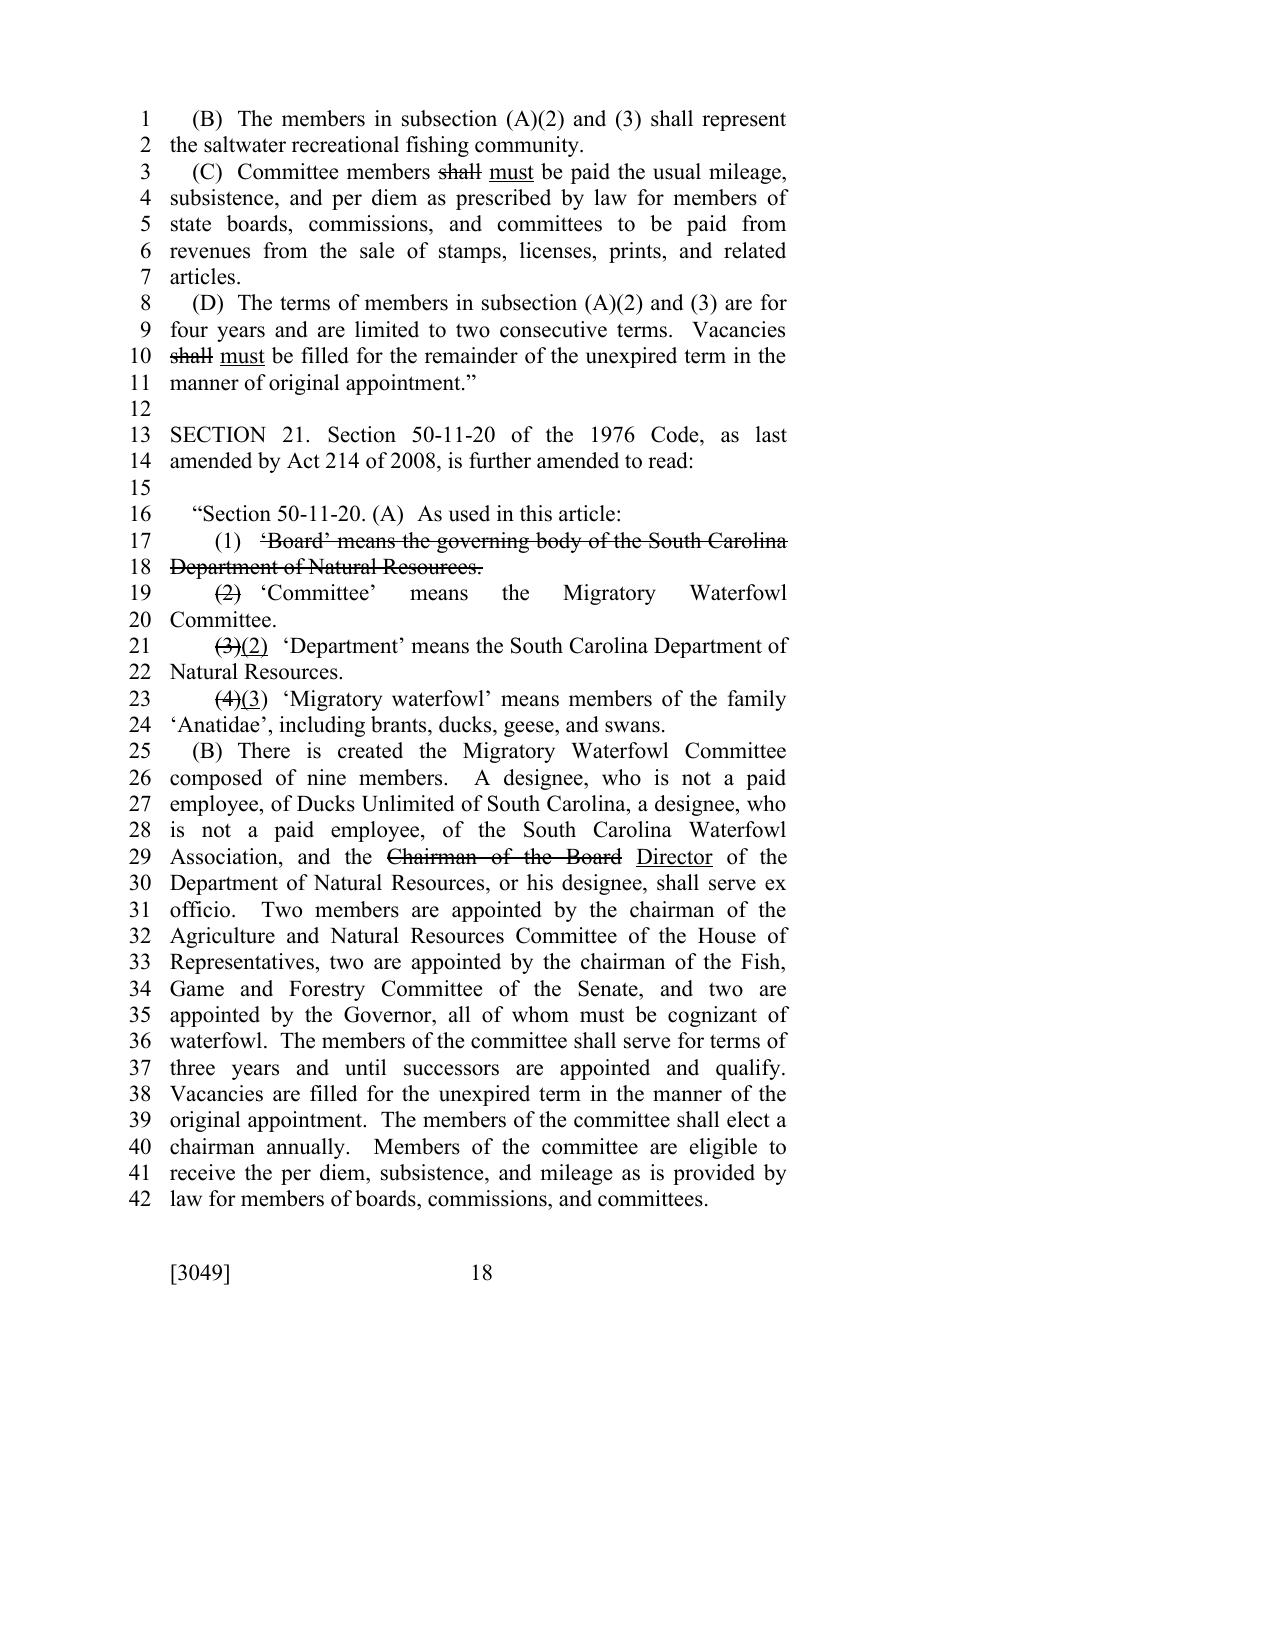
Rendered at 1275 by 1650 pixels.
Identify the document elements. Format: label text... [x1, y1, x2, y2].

text (C) Committee members shall must be paid the usual mileage, subsistence, and per diem as prescribed by law for members of state boards, commissions, and committees to be paid from revenues from the sale of stamps, licenses, prints, and related articles. [169, 158, 787, 289]
text (4)(3) ‘Migratory waterfowl’ means members of the family ‘Anatidae’, including brants, ducks, geese, and swans. [169, 685, 787, 737]
text (2) ‘Committee’ means the Migratory Waterfowl Committee. [169, 579, 787, 632]
text (3)(2) ‘Department’ means the South Carolina Department of Natural Resources. [169, 632, 787, 685]
text SECTION 21. Section 50-11-20 of the 1976 Code, as last amended by Act 214 of 2008, is further amended to read: [169, 421, 787, 474]
text “Section 50-11-20. (A) As used in this article: [169, 500, 787, 527]
text (B) There is created the Migratory Waterfowl Committee composed of nine members. A designee, who is not a paid employee, of Ducks Unlimited of South Carolina, a designee, who is not a paid employee, of the South Carolina Waterfowl Association, and the Chairman of the Board Director of the Department of Natural Resources, or his designee, shall serve ex officio. Two members are appointed by the chairman of the Agriculture and Natural Resources Committee of the House of Representatives, two are appointed by the chairman of the Fish, Game and Forestry Committee of the Senate, and two are appointed by the Governor, all of whom must be cognizant of waterfowl. The members of the committee shall serve for terms of three years and until successors are appointed and qualify. Vacancies are filled for the unexpired term in the manner of the original appointment. The members of the committee shall elect a chairman annually. Members of the committee are eligible to receive the per diem, subsistence, and mileage as is provided by law for members of boards, commissions, and committees. [169, 737, 787, 1212]
text (D) The terms of members in subsection (A)(2) and (3) are for four years and are limited to two consecutive terms. Vacancies shall must be filled for the remainder of the unexpired term in the manner of original appointment.” [169, 289, 787, 395]
text (1) ‘Board’ means the governing body of the South Carolina Department of Natural Resources. [169, 527, 787, 579]
text (B) The members in subsection (A)(2) and (3) shall represent the saltwater recreational fishing community. [169, 105, 787, 158]
